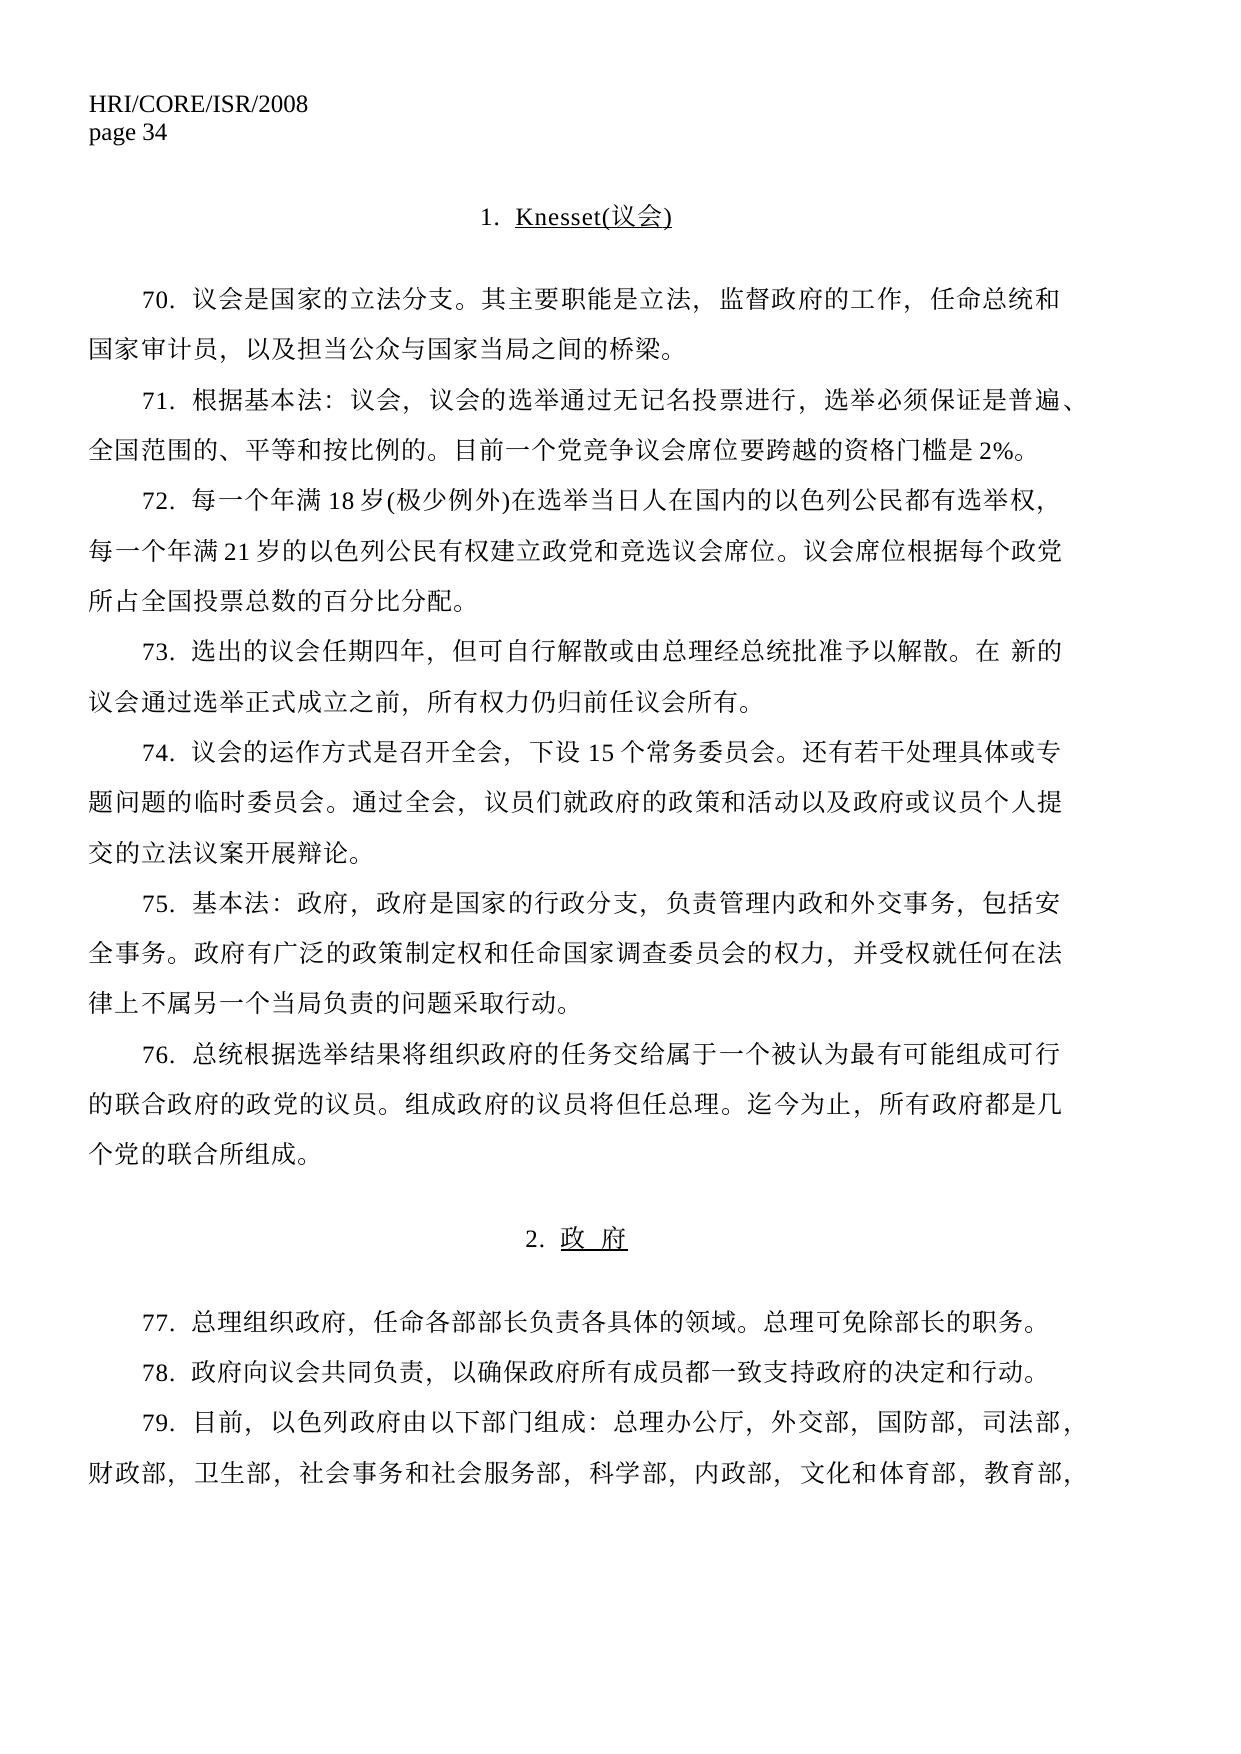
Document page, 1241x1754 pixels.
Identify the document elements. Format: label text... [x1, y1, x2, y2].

subtitle 1. Knesset(议会) [89, 196, 1063, 232]
text 72. 每一个年满18岁(极少例外)在选举当日人在国内的以色列公民都有选举权，每一个年满21岁的以色列公民有权建立政党和竞选议会席位。议会席位根据每个政党所占全国投票总数的百分比分配。 [89, 481, 1063, 618]
text 74. 议会的运作方式是召开全会，下设15个常务委员会。还有若干处理具体或专题问题的临时委员会。通过全会，议员们就政府的政策和活动以及政府或议员个人提交的立法议案开展辩论。 [89, 733, 1063, 869]
text 76. 总统根据选举结果将组织政府的任务交给属于一个被认为最有可能组成可行的联合政府的政党的议员。组成政府的议员将但任总理。迄今为止，所有政府都是几个党的联合所组成。 [89, 1034, 1063, 1171]
subtitle 2. 政 府 [89, 1219, 1063, 1255]
text 73. 选出的议会任期四年，但可自行解散或由总理经总统批准予以解散。在 新的议会通过选举正式成立之前，所有权力仍归前任议会所有。 [89, 632, 1063, 718]
text 78. 政府向议会共同负责，以确保政府所有成员都一致支持政府的决定和行动。 [89, 1353, 1063, 1389]
text 71. 根据基本法：议会，议会的选举通过无记名投票进行，选举必须保证是普遍、全国范围的、平等和按比例的。目前一个党竞争议会席位要跨越的资格门槛是2%。 [89, 380, 1063, 467]
text 77. 总理组织政府，任命各部部长负责各具体的领域。总理可免除部长的职务。 [89, 1302, 1063, 1338]
text 70. 议会是国家的立法分支。其主要职能是立法，监督政府的工作，任命总统和国家审计员，以及担当公众与国家当局之间的桥梁。 [89, 280, 1063, 366]
text 75. 基本法：政府，政府是国家的行政分支，负责管理内政和外交事务，包括安全事务。政府有广泛的政策制定权和任命国家调查委员会的权力，并受权就任何在法律上不属另一个当局负责的问题采取行动。 [89, 883, 1063, 1020]
